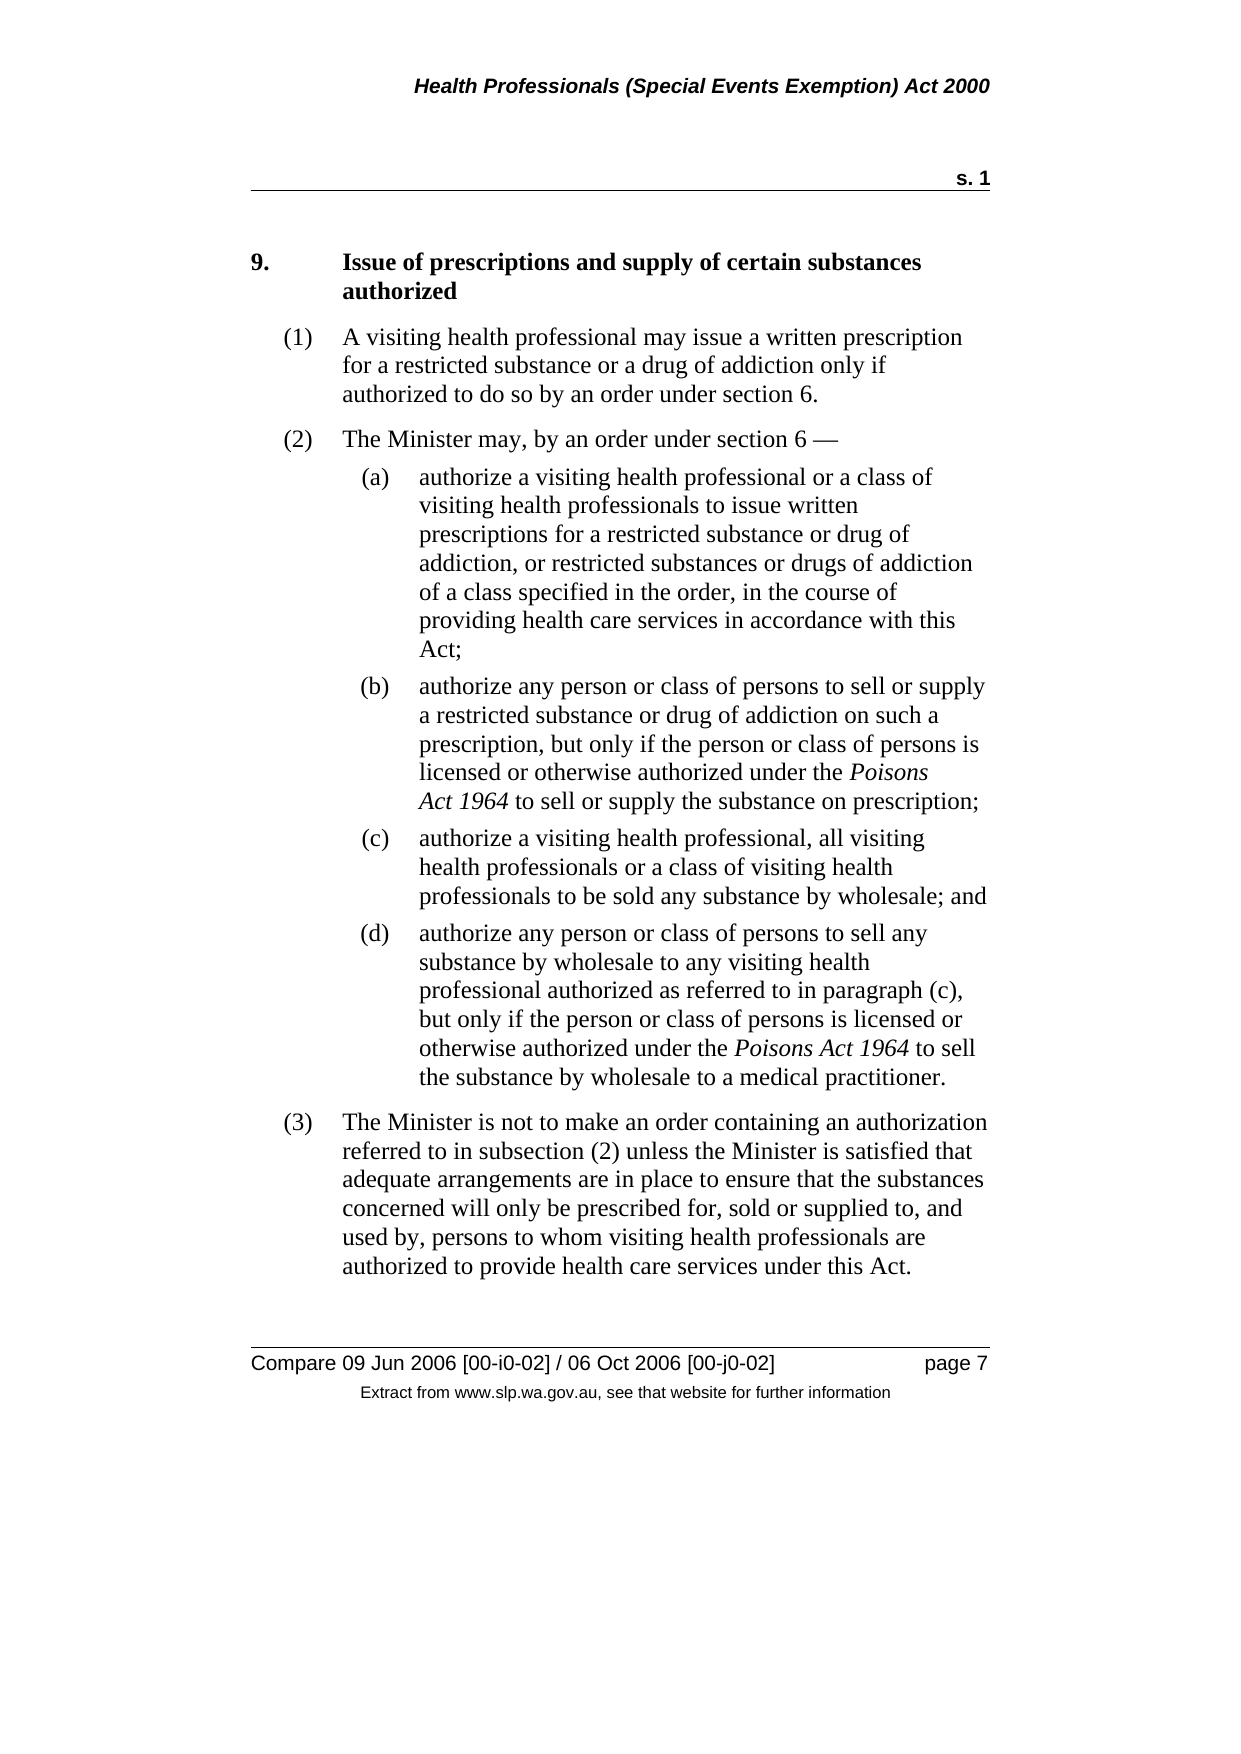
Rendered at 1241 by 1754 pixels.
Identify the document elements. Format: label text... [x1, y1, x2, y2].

text (1) A visiting health professional may issue a written prescription for a restricted substance or a drug of addiction only if authorized to do so by an order under section 6. [251, 322, 990, 408]
text (d) authorize any person or class of persons to sell any substance by wholesale to any visiting health professional authorized as referred to in paragraph (c), but only if the person or class of persons is licensed or otherwise authorized under the Poisons Act 1964 to sell the substance by wholesale to a medical practitioner. [251, 918, 990, 1090]
text (a) authorize a visiting health professional or a class of visiting health professionals to issue written prescriptions for a restricted substance or drug of addiction, or restricted substances or drugs of addiction of a class specified in the order, in the course of providing health care services in accordance with this Act; [251, 462, 990, 663]
text (c) authorize a visiting health professional, all visiting health professionals or a class of visiting health professionals to be sold any substance by wholesale; and [251, 823, 990, 909]
text (3) The Minister is not to make an order containing an authorization referred to in subsection (2) unless the Minister is satisfied that adequate arrangements are in place to ensure that the substances concerned will only be prescribed for, sold or supplied to, and used by, persons to whom visiting health professionals are authorized to provide health care services under this Act. [251, 1107, 990, 1279]
text (2) The Minister may, by an order under section 6 — [251, 424, 990, 453]
subtitle 9. Issue of prescriptions and supply of certain substances authorized [251, 247, 990, 305]
text (b) authorize any person or class of persons to sell or supply a restricted substance or drug of addiction on such a prescription, but only if the person or class of persons is licensed or otherwise authorized under the Poisons Act 1964 to sell or supply the substance on prescription; [251, 671, 990, 815]
